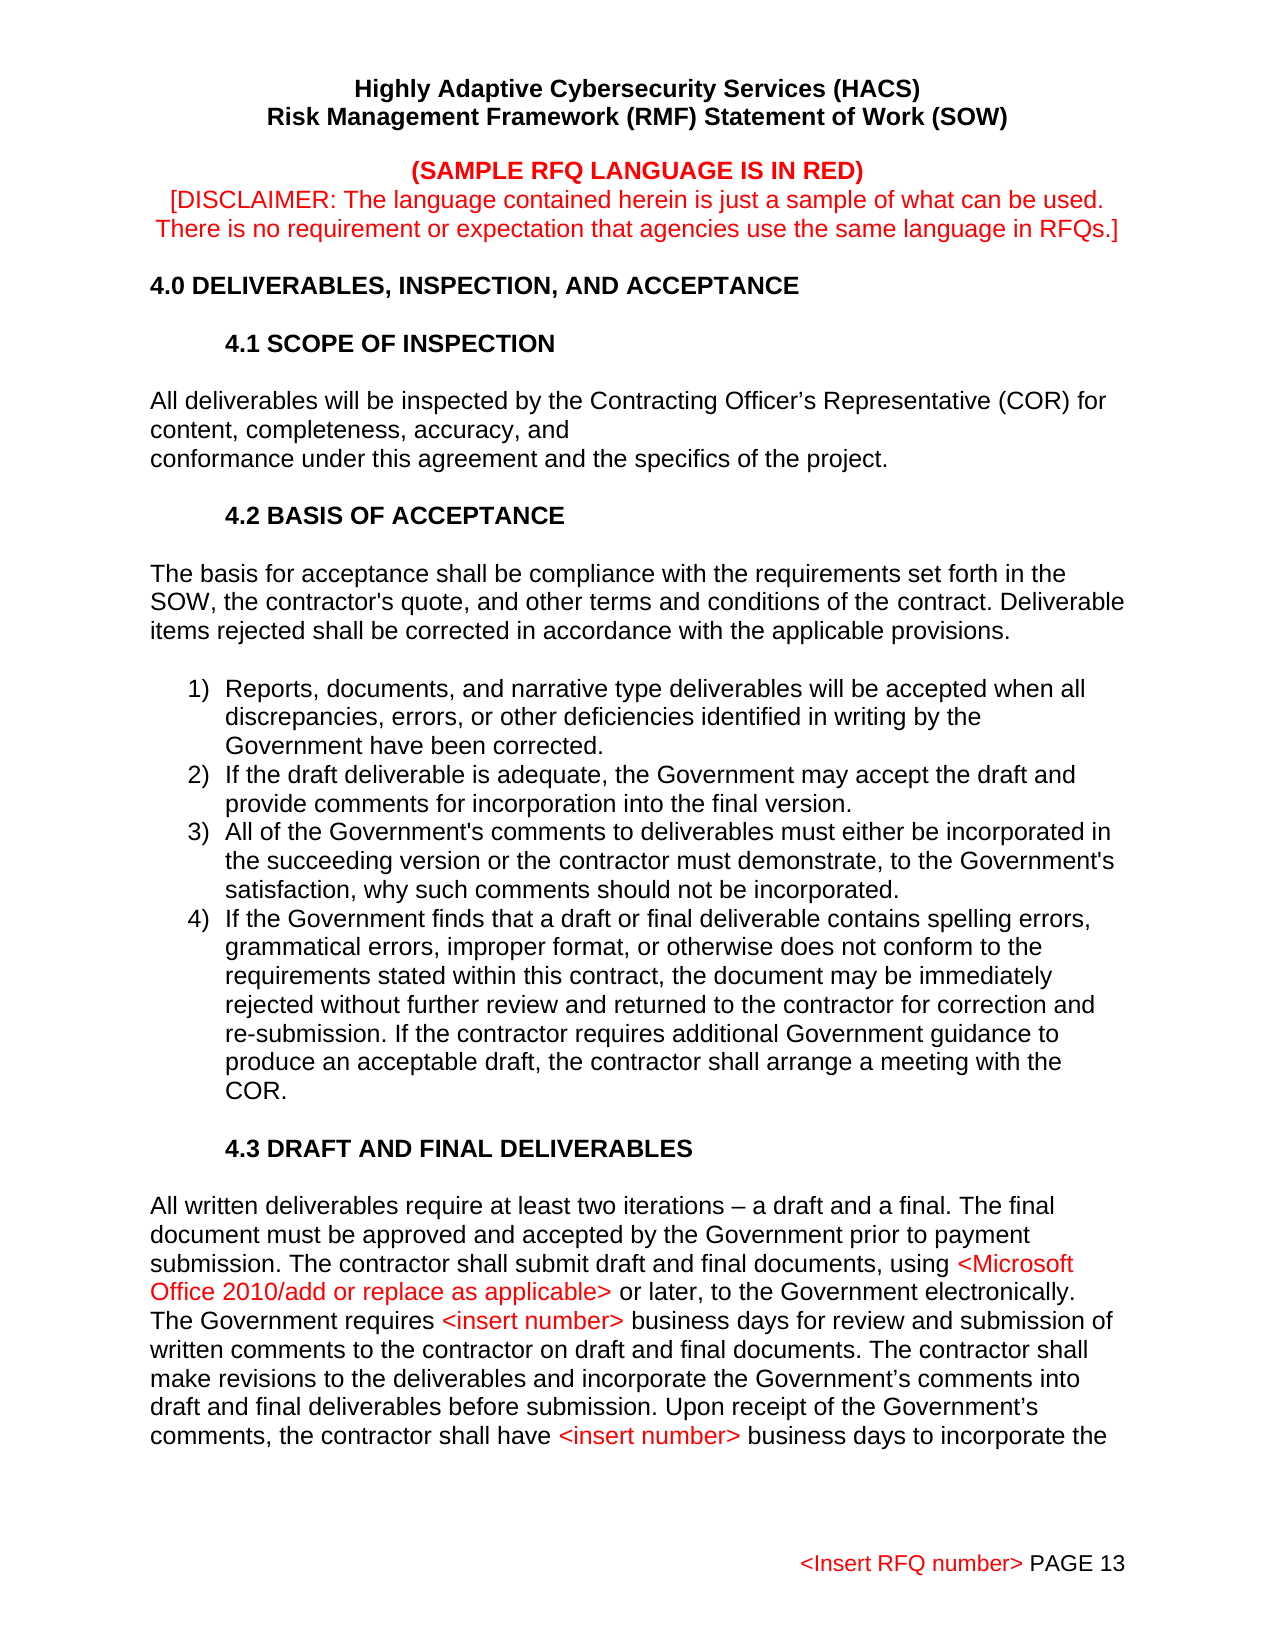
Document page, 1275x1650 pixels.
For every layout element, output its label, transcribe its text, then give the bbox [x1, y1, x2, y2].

text (SAMPLE RFQ LANGUAGE IS IN RED) [150, 156, 1125, 185]
subtitle 4.2 BASIS OF ACCEPTANCE [150, 501, 1125, 530]
text 4.0 DELIVERABLES, INSPECTION, AND ACCEPTANCE [150, 271, 1125, 300]
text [150, 1191, 1125, 1450]
list Reports, documents, and narrative type deliverables will be accepted when all discrepancies, errors, or other deficiencies identified in writing by the Government have been corrected. [187, 673, 1125, 760]
list All of the Government's comments to deliverables must either be incorporated in the succeeding version or the contractor must demonstrate, to the Government's satisfaction, why such comments should not be incorporated. [187, 817, 1125, 903]
text The basis for acceptance shall be compliance with the requirements set forth in the SOW, the contractor's quote, and other terms and conditions of the contract. Deliverable items rejected shall be corrected in accordance with the applicable provisions. [150, 558, 1125, 645]
subtitle 4.1 SCOPE OF INSPECTION [150, 328, 1125, 357]
list If the Government finds that a draft or final deliverable contains spelling errors, grammatical errors, improper format, or otherwise does not conform to the requirements stated within this contract, the document may be immediately rejected without further review and returned to the contractor for correction and re-submission. If the contractor requires additional Government guidance to produce an acceptable draft, the contractor shall arrange a meeting with the COR. [187, 903, 1125, 1105]
text conformance under this agreement and the specifics of the project. [150, 443, 1125, 472]
text All deliverables will be inspected by the Contracting Officer’s Representative (COR) for content, completeness, accuracy, and [150, 386, 1125, 443]
text [DISCLAIMER: The language contained herein is just a sample of what can be used. There is no requirement or expectation that agencies use the same language in RFQs.] [150, 185, 1125, 242]
subtitle 4.3 DRAFT AND FINAL DELIVERABLES [150, 1133, 1125, 1162]
list If the draft deliverable is adequate, the Government may accept the draft and provide comments for incorporation into the final version. [187, 760, 1125, 817]
